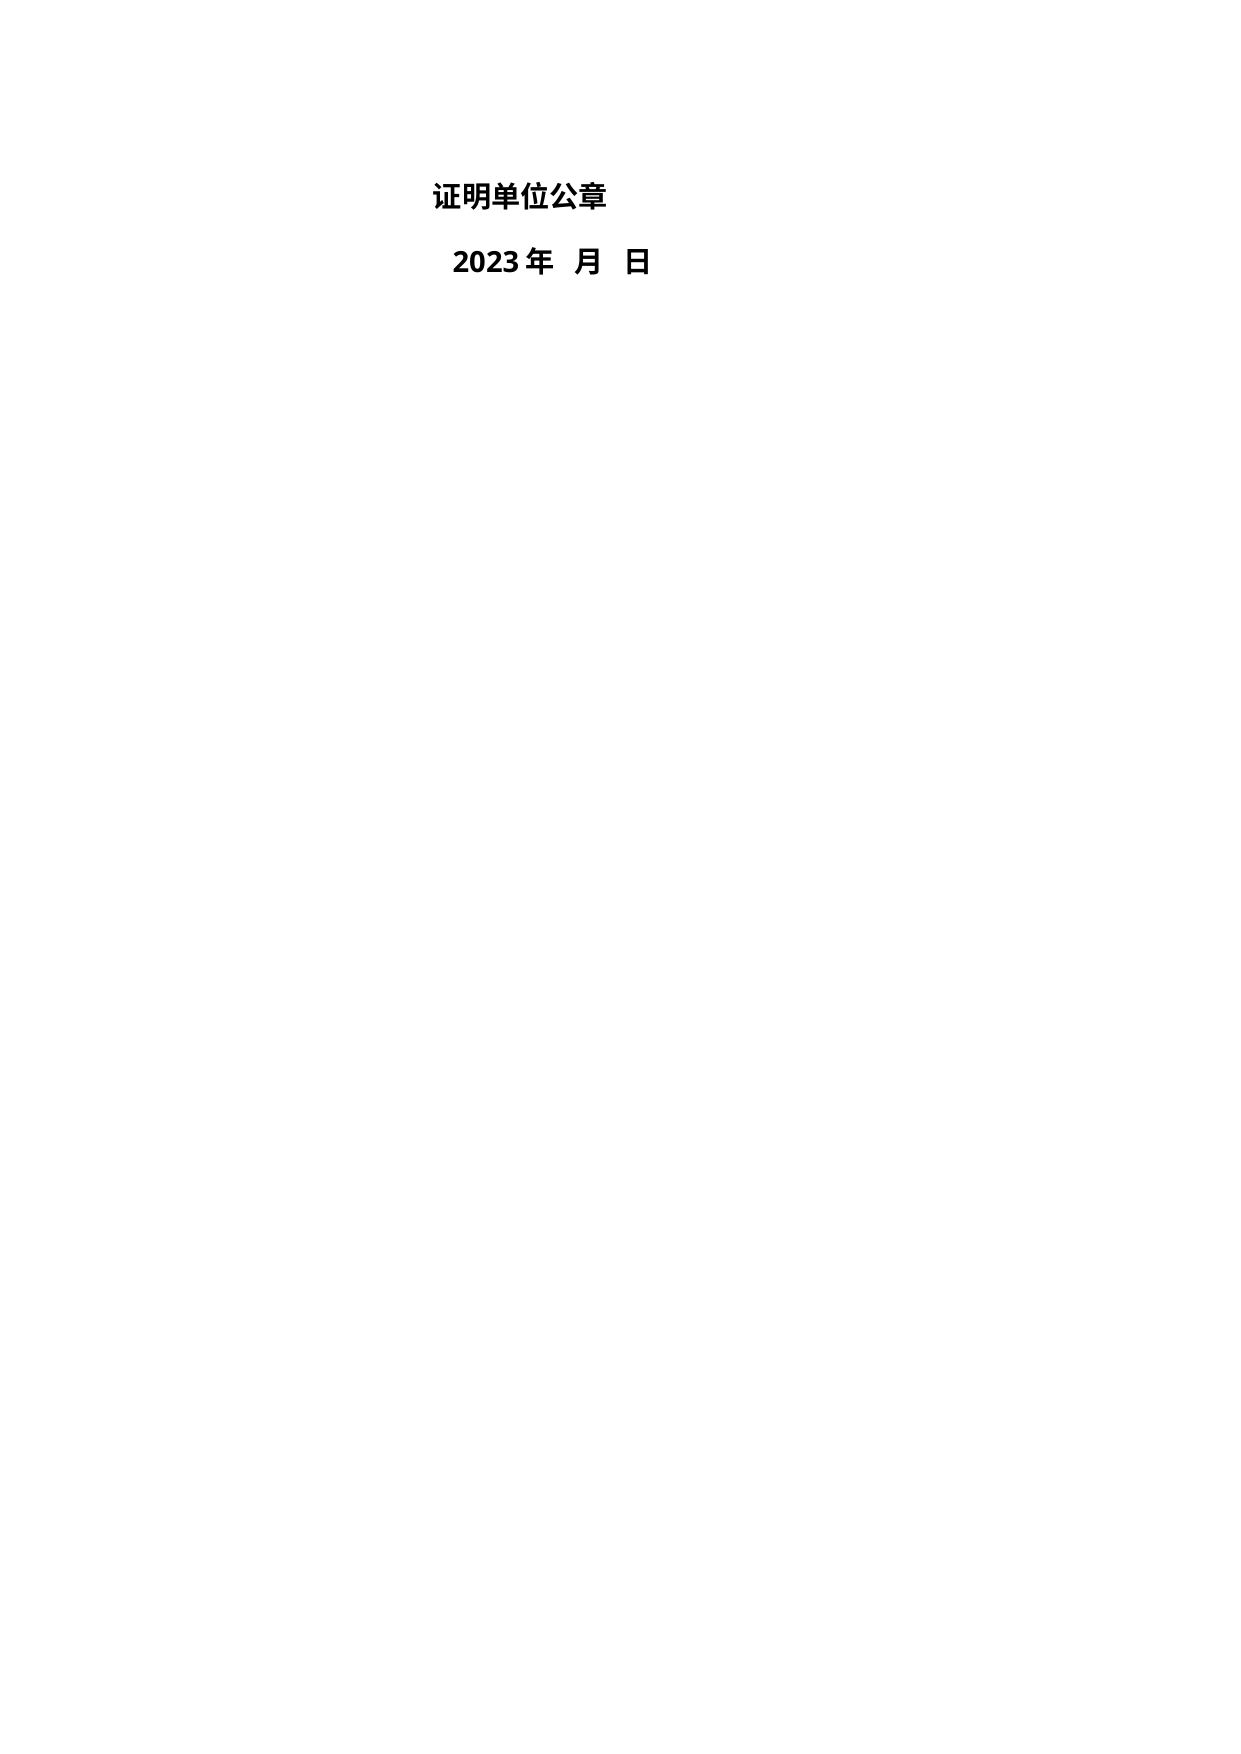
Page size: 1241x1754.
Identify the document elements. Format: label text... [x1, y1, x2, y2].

text 证明单位公章 [187, 162, 1053, 227]
text 2023年 月 日 [187, 227, 1053, 292]
